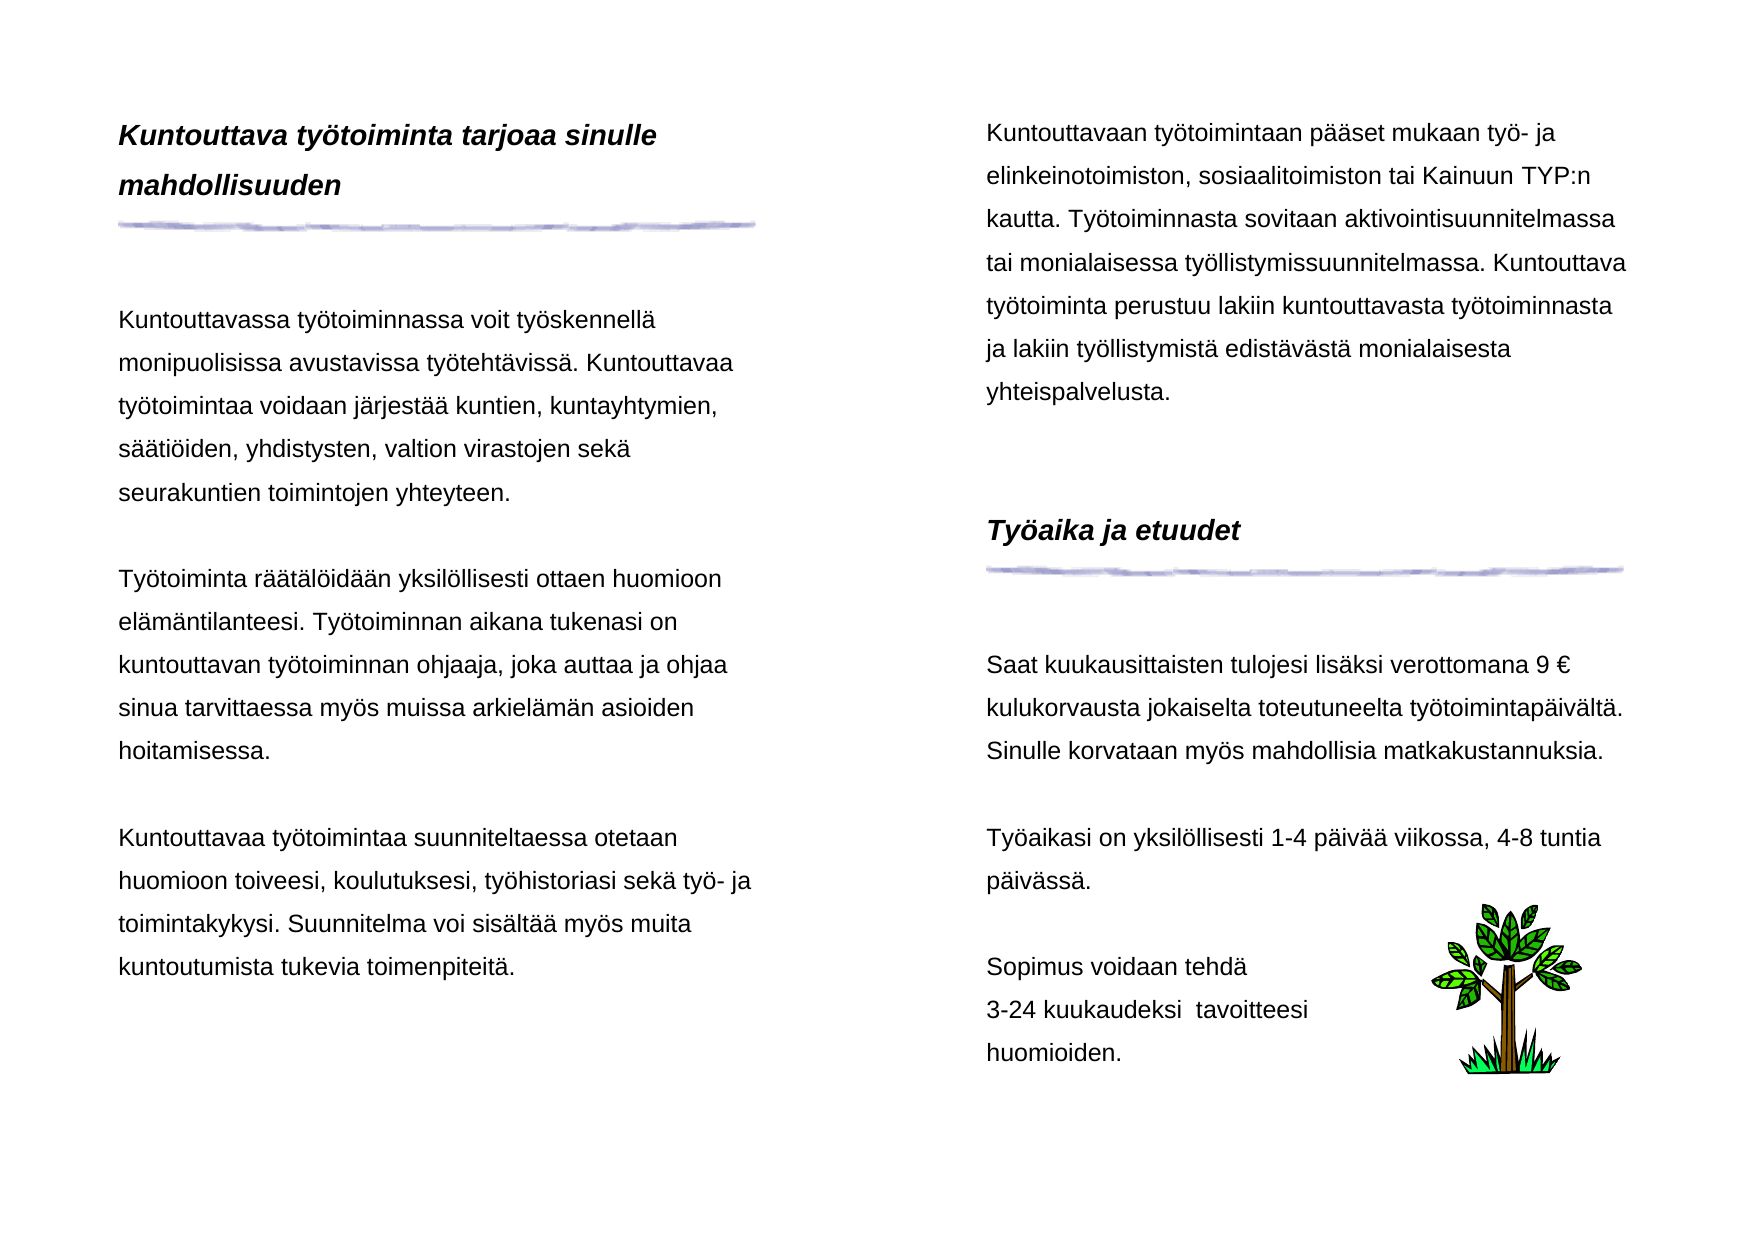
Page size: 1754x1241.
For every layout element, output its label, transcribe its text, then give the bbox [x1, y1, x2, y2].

text Sopimus voidaan tehdä [986, 952, 1541, 981]
text Kuntouttava työtoiminta tarjoaa sinulle mahdollisuuden [118, 118, 768, 202]
text Työaikasi on yksilöllisesti 1-4 päivää viikossa, 4-8 tuntia päivässä. [986, 822, 1636, 894]
text Työtoiminta räätälöidään yksilöllisesti ottaen huomioon elämäntilanteesi. Työtoiminnan aikana tukenasi on kuntouttavan työtoiminnan ohjaaja, joka auttaa ja ohjaa sinua tarvittaessa myös muissa arkielämän asioiden hoitamisessa. [118, 564, 768, 765]
text Saat kuukausittaisten tulojesi lisäksi verottomana 9 € kulukorvausta jokaiselta toteutuneelta työtoimintapäivältä. Sinulle korvataan myös mahdollisia matkakustannuksia. [986, 650, 1636, 765]
text Kuntouttavassa työtoiminnassa voit työskennellä monipuolisissa avustavissa työtehtävissä. Kuntouttavaa työtoimintaa voidaan järjestää kuntien, kuntayhtymien, säätiöiden, yhdistysten, valtion virastojen sekä seurakuntien toimintojen yhteyteen. [118, 305, 768, 506]
text Työaika ja etuudet [986, 513, 1636, 547]
text 3-24 kuukaudeksi tavoitteesi huomioiden. [986, 995, 1501, 1067]
text Kuntouttavaan työtoimintaan pääset mukaan työ- ja elinkeinotoimiston, sosiaalitoimiston tai Kainuun TYP:n kautta. Työtoiminnasta sovitaan aktivointisuunnitelmassa tai monialaisessa työllistymissuunnitelmassa. Kuntouttava työtoiminta perustuu lakiin kuntouttavasta työtoiminnasta ja lakiin työllistymistä edistävästä monialaisesta yhteispalvelusta. [986, 118, 1636, 406]
text Sopimus voidaan tehdä [1546, 952, 1636, 981]
picture [118, 218, 756, 235]
picture [986, 563, 1624, 580]
text 3-24 kuukaudeksi tavoitteesi huomioiden. [1516, 995, 1636, 1067]
text Kuntouttavaa työtoimintaa suunniteltaessa otetaan huomioon toiveesi, koulutuksesi, työhistoriasi sekä työ- ja toimintakykysi. Suunnitelma voi sisältää myös muita kuntoutumista tukevia toimenpiteitä. [118, 822, 768, 981]
